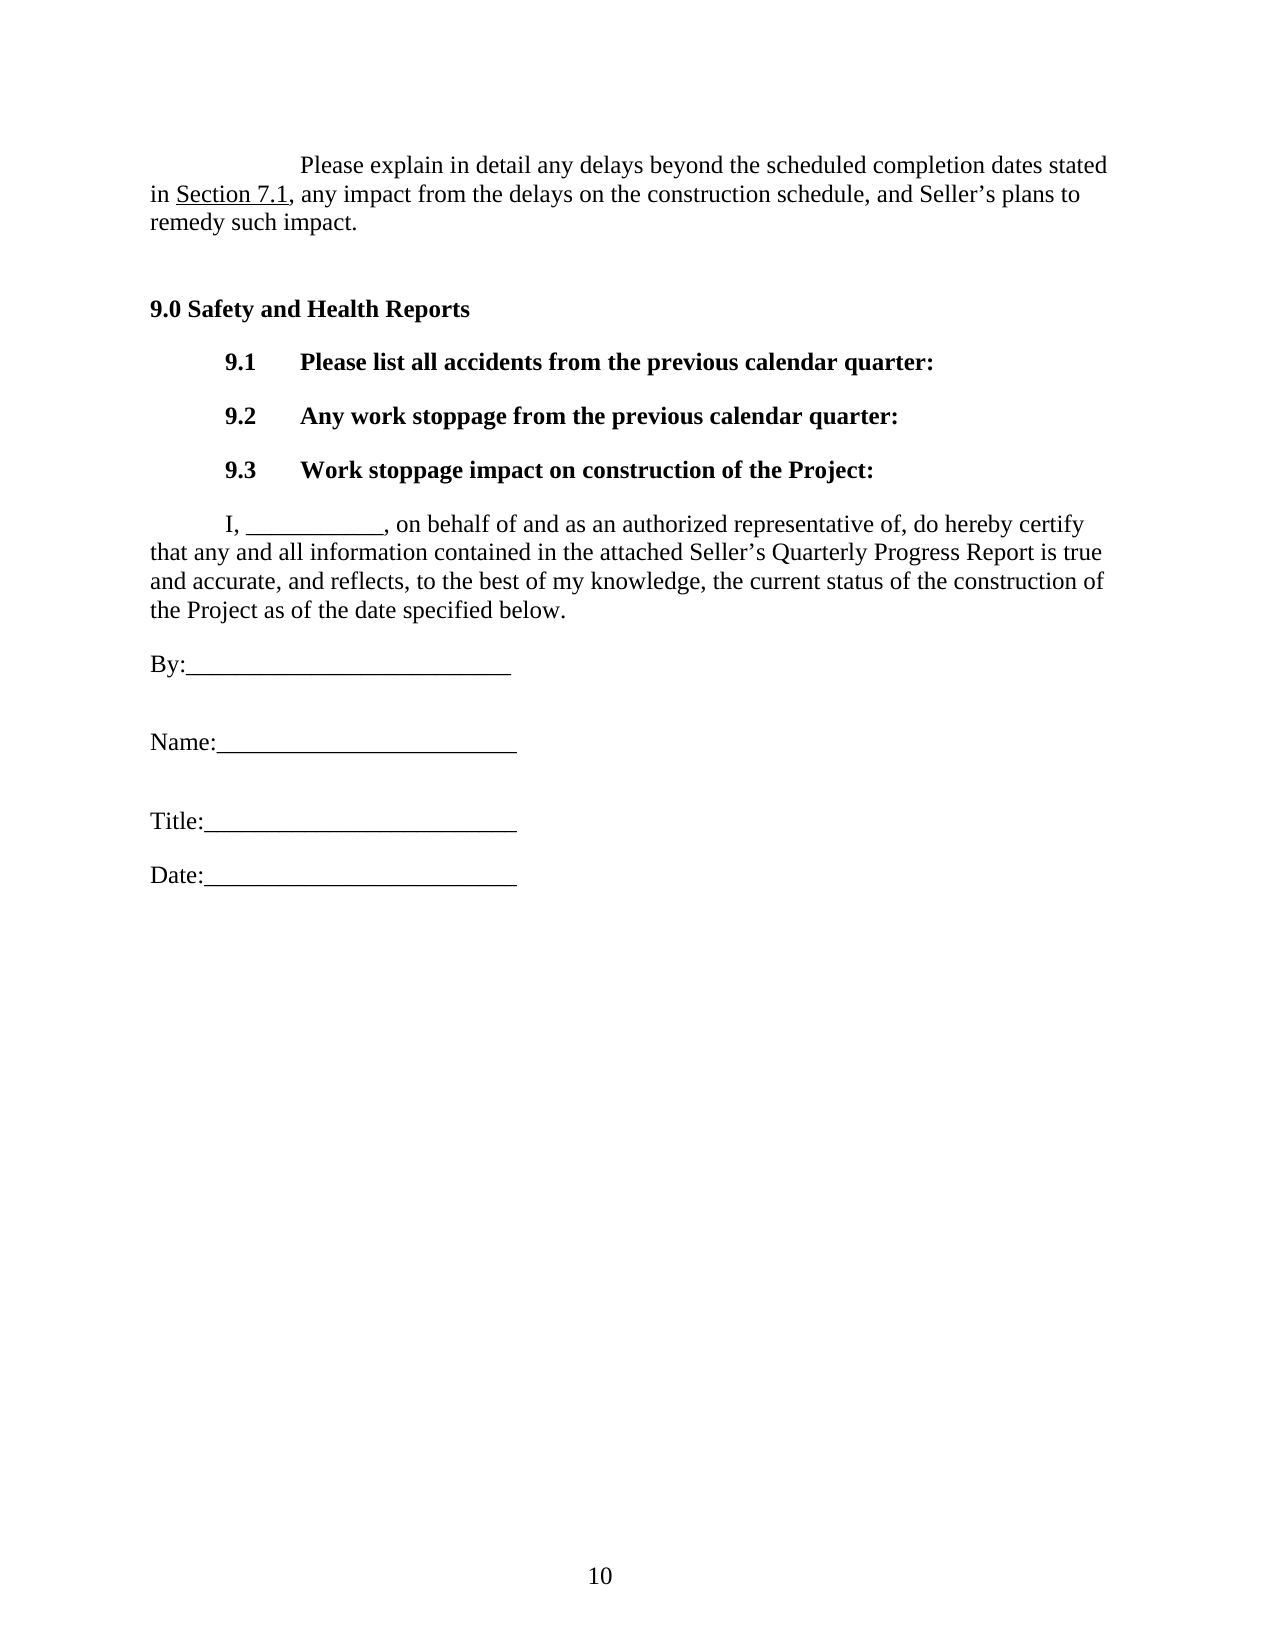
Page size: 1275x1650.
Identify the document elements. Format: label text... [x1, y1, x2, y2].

text 9.1 Please list all accidents from the previous calendar quarter: [225, 347, 1125, 376]
list Safety and Health Reports [150, 294, 1125, 322]
text Please explain in detail any delays beyond the scheduled completion dates stated in Section 7.1, any impact from the delays on the construction schedule, and Seller’s plans to remedy such impact. [150, 150, 1125, 236]
text Title:_________________________ [150, 806, 1125, 835]
text 9.2 Any work stoppage from the previous calendar quarter: [225, 401, 1125, 430]
text Name:________________________ [150, 727, 1125, 756]
text 9.3 Work stoppage impact on construction of the Project: [225, 455, 1125, 484]
text I, ___________, on behalf of and as an authorized representative of, do hereby certify that any and all information contained in the attached Seller’s Quarterly Progress Report is true and accurate, and reflects, to the best of my knowledge, the current status of the construction of the Project as of the date specified below. [150, 509, 1125, 624]
text By:__________________________ [150, 649, 1125, 677]
text Date:_________________________ [150, 860, 1125, 889]
